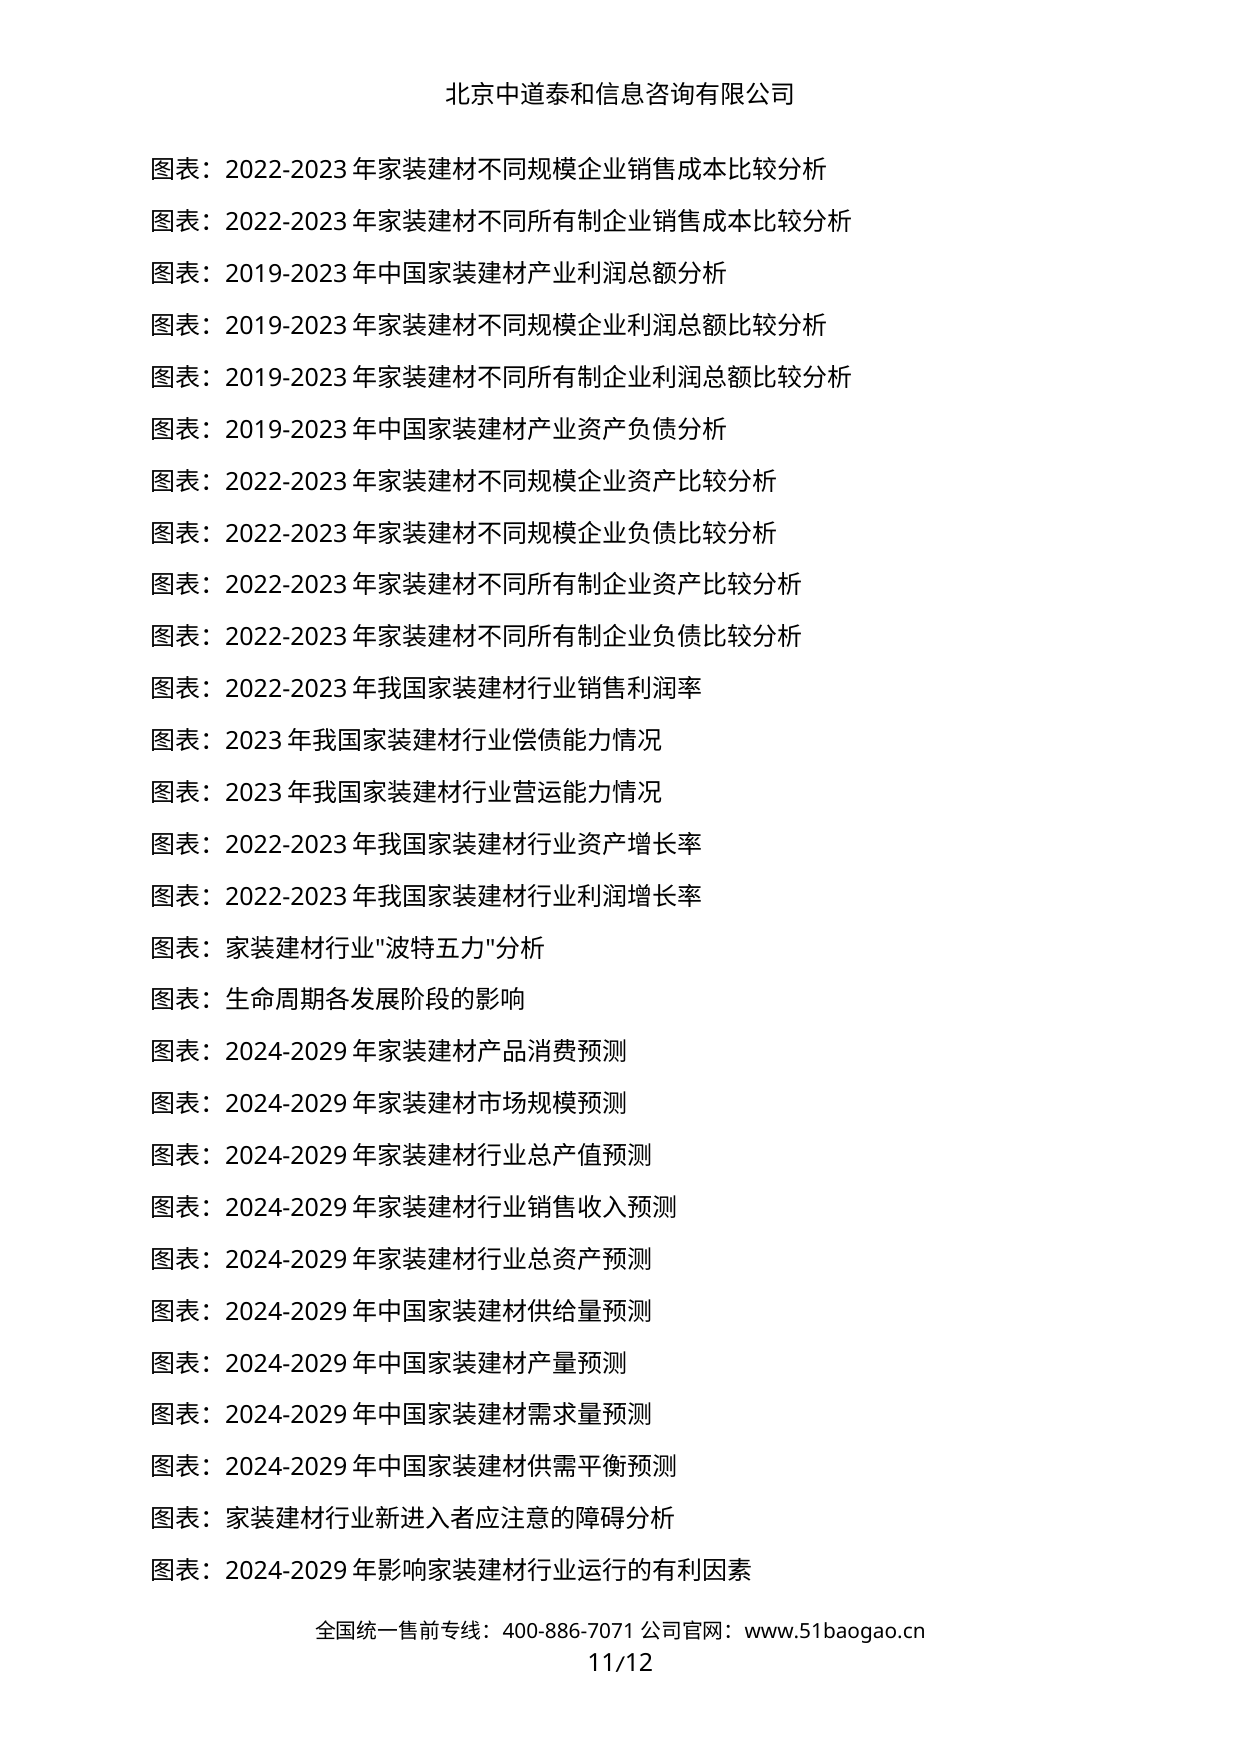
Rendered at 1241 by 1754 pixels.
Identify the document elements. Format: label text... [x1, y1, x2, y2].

text 图表：生命周期各发展阶段的影响 [150, 980, 1090, 1016]
text 图表：2024-2029年家装建材产品消费预测 [150, 1032, 1090, 1068]
text 图表：2023年我国家装建材行业偿债能力情况 [150, 721, 1090, 757]
text 图表：2022-2023年家装建材不同所有制企业销售成本比较分析 [150, 202, 1090, 238]
text 图表：2022-2023年我国家装建材行业资产增长率 [150, 824, 1090, 861]
text 图表：2024-2029年中国家装建材供给量预测 [150, 1291, 1090, 1327]
text 图表：2024-2029年中国家装建材需求量预测 [150, 1395, 1090, 1431]
text 图表：2022-2023年家装建材不同所有制企业资产比较分析 [150, 565, 1090, 601]
text 图表：2019-2023年家装建材不同所有制企业利润总额比较分析 [150, 357, 1090, 394]
text 图表：家装建材行业新进入者应注意的障碍分析 [150, 1499, 1090, 1535]
text 图表：2024-2029年中国家装建材产量预测 [150, 1343, 1090, 1379]
text 图表：2022-2023年家装建材不同规模企业销售成本比较分析 [150, 150, 1090, 186]
text 图表：2022-2023年家装建材不同规模企业负债比较分析 [150, 513, 1090, 549]
text 图表：家装建材行业"波特五力"分析 [150, 928, 1090, 964]
text 图表：2024-2029年家装建材行业总产值预测 [150, 1136, 1090, 1172]
text 图表：2022-2023年我国家装建材行业利润增长率 [150, 876, 1090, 912]
text 图表：2024-2029年家装建材行业销售收入预测 [150, 1187, 1090, 1224]
text 图表：2023年我国家装建材行业营运能力情况 [150, 772, 1090, 809]
text 图表：2022-2023年家装建材不同规模企业资产比较分析 [150, 461, 1090, 497]
text 图表：2022-2023年我国家装建材行业销售利润率 [150, 669, 1090, 705]
text 图表：2024-2029年家装建材行业总资产预测 [150, 1239, 1090, 1276]
text 图表：2024-2029年影响家装建材行业运行的有利因素 [150, 1551, 1090, 1587]
text 图表：2024-2029年家装建材市场规模预测 [150, 1084, 1090, 1120]
text 图表：2019-2023年中国家装建材产业利润总额分析 [150, 254, 1090, 290]
text 图表：2019-2023年中国家装建材产业资产负债分析 [150, 409, 1090, 446]
text 图表：2019-2023年家装建材不同规模企业利润总额比较分析 [150, 306, 1090, 342]
text 图表：2022-2023年家装建材不同所有制企业负债比较分析 [150, 617, 1090, 653]
text 图表：2024-2029年中国家装建材供需平衡预测 [150, 1447, 1090, 1483]
